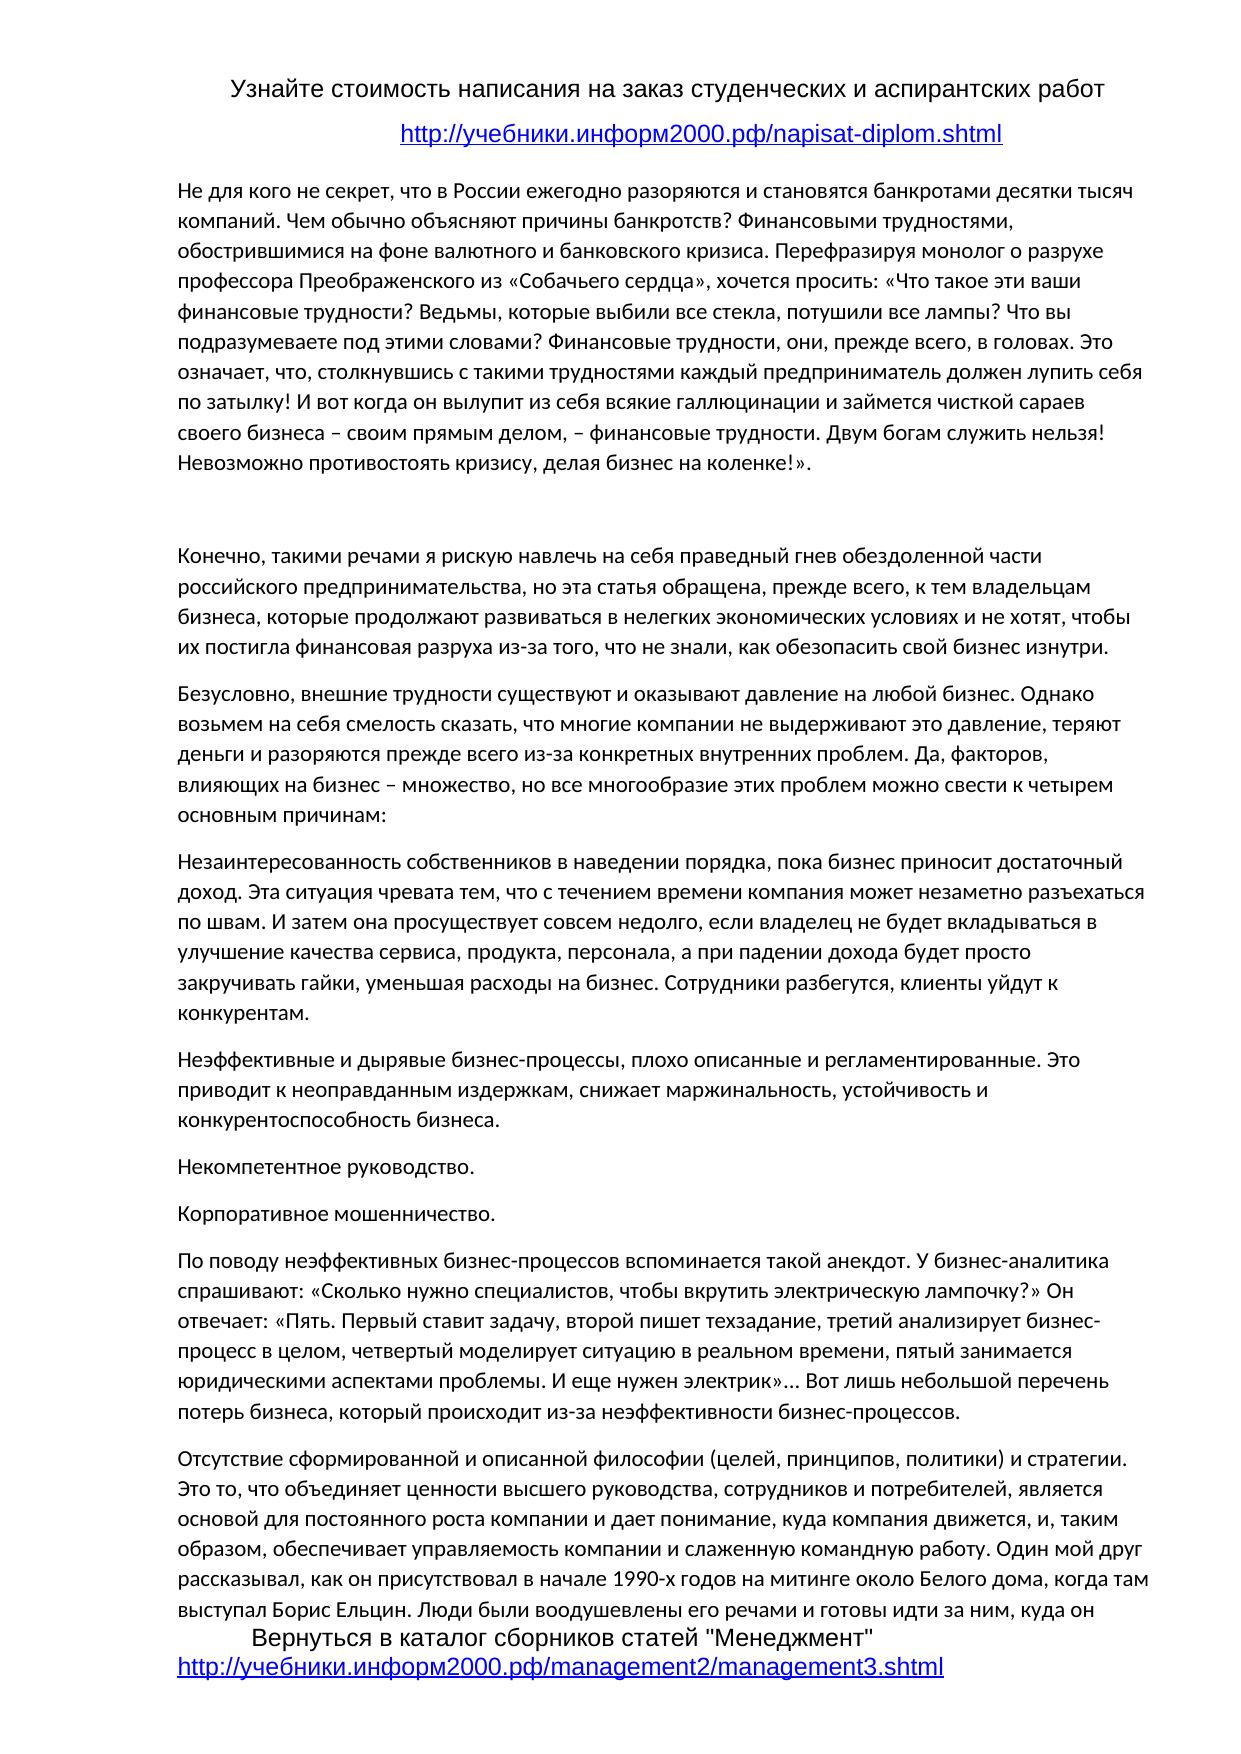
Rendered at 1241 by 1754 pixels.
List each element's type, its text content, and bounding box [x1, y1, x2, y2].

text Не для кого не секрет, что в России ежегодно разоряются и становятся банкротами десятки тысяч компаний. Чем обычно объясняют причины банкротств? Финансовыми трудностями, обострившимися на фоне валютного и банковского кризиса. Перефразируя монолог о разрухе профессора Преображенского из «Собачьего сердца», хочется просить: «Что такое эти ваши финансовые трудности? Ведьмы, которые выбили все стекла, потушили все лампы? Что вы подразумеваете под этими словами? Финансовые трудности, они, прежде всего, в головах. Это означает, что, столкнувшись с такими трудностями каждый предприниматель должен лупить себя по затылку! И вот когда он вылупит из себя всякие галлюцинации и займется чисткой сараев своего бизнеса – своим прямым делом, – финансовые трудности. Двум богам служить нельзя! Невозможно противостоять кризису, делая бизнес на коленке!». [177, 176, 1152, 476]
text Безусловно, внешние трудности существуют и оказывают давление на любой бизнес. Однако возьмем на себя смелость сказать, что многие компании не выдерживают это давление, теряют деньги и разоряются прежде всего из-за конкретных внутренних проблем. Да, факторов, влияющих на бизнес – множество, но все многообразие этих проблем можно свести к четырем основным причинам: [177, 679, 1152, 828]
text Некомпетентное руководство. [177, 1152, 1152, 1180]
text Корпоративное мошенничество. [177, 1199, 1152, 1227]
text Незаинтересованность собственников в наведении порядка, пока бизнес приносит достаточный доход. Эта ситуация чревата тем, что с течением времени компания может незаметно разъехаться по швам. И затем она просуществует совсем недолго, если владелец не будет вкладываться в улучшение качества сервиса, продукта, персонала, а при падении дохода будет просто закручивать гайки, уменьшая расходы на бизнес. Сотрудники разбегутся, клиенты уйдут к конкурентам. [177, 847, 1152, 1026]
text Конечно, такими речами я рискую навлечь на себя праведный гнев обездоленной части российского предпринимательства, но эта статья обращена, прежде всего, к тем владельцам бизнеса, которые продолжают развиваться в нелегких экономических условиях и не хотят, чтобы их постигла финансовая разруха из-за того, что не знали, как обезопасить свой бизнес изнутри. [177, 542, 1152, 660]
text По поводу неэффективных бизнес-процессов вспоминается такой анекдот. У бизнес-аналитика спрашивают: «Сколько нужно специалистов, чтобы вкрутить электрическую лампочку?» Он отвечает: «Пять. Первый ставит задачу, второй пишет техзадание, третий анализирует бизнес-процесс в целом, четвертый моделирует ситуацию в реальном времени, пятый занимается юридическими аспектами проблемы. И еще нужен электрик»... Вот лишь небольшой перечень потерь бизнеса, который происходит из-за неэффективности бизнес-процессов. [177, 1246, 1152, 1425]
text Неэффективные и дырявые бизнес-процессы, плохо описанные и регламентированные. Это приводит к неоправданным издержкам, снижает маржинальность, устойчивость и конкурентоспособность бизнеса. [177, 1045, 1152, 1133]
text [177, 1444, 1152, 1623]
